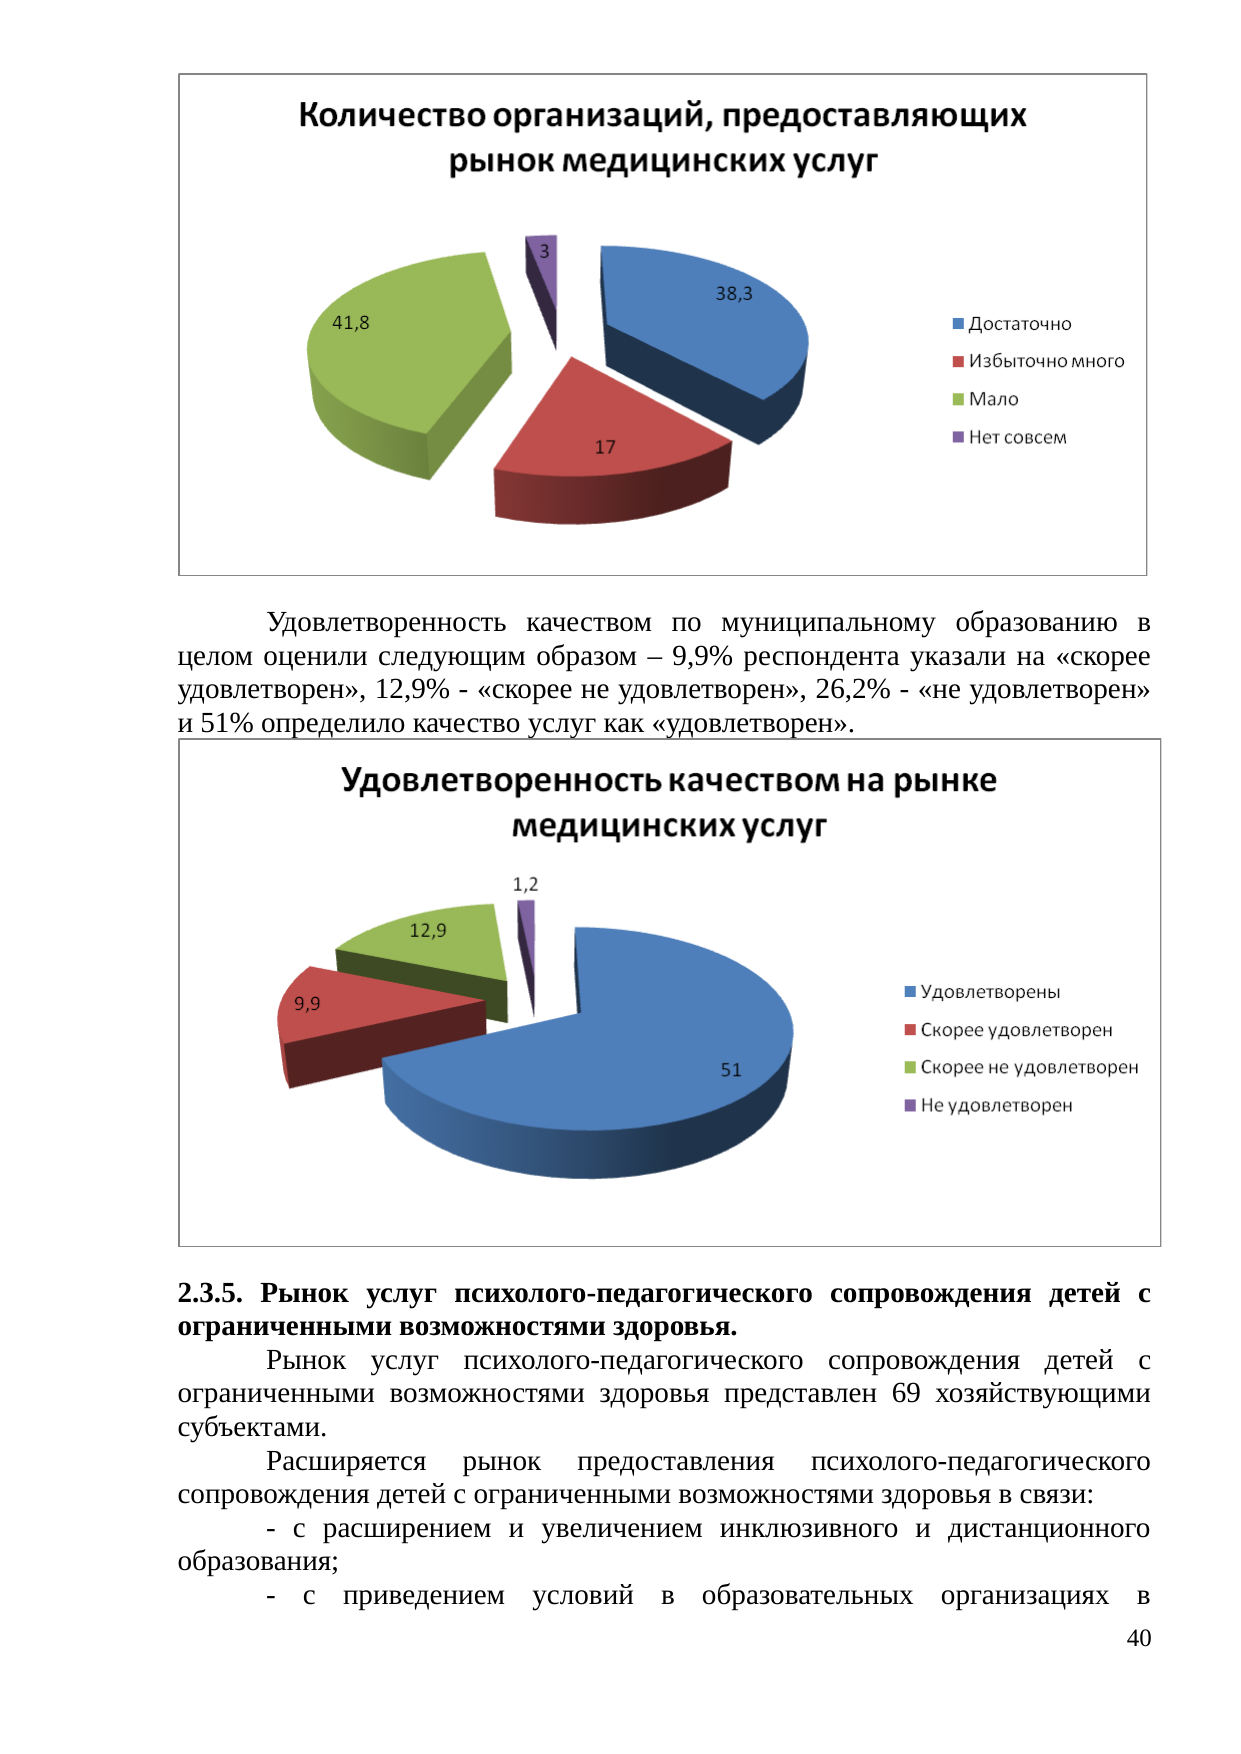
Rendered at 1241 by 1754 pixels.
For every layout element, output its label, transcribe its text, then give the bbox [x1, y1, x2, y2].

text 2.3.5. Рынок услуг психолого-педагогического сопровождения детей с ограниченными возможностями здоровья. [177, 1275, 1152, 1342]
picture [177, 738, 1162, 1247]
text Удовлетворенность качеством по муниципальному образованию в целом оценили следующим образом – 9,9% респондента указали на «скорее удовлетворен», 12,9% - «скорее не удовлетворен», 26,2% - «не удовлетворен» и 51% определило качество услуг как «удовлетворен». [177, 604, 1152, 738]
text - с расширением и увеличением инклюзивного и дистанционного образования; [177, 1510, 1152, 1577]
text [177, 1577, 1152, 1610]
text Рынок услуг психолого-педагогического сопровождения детей с ограниченными возможностями здоровья представлен 69 хозяйствующими субъектами. [177, 1342, 1152, 1443]
text Расширяется рынок предоставления психолого-педагогического сопровождения детей с ограниченными возможностями здоровья в связи: [177, 1443, 1152, 1510]
picture [177, 73, 1148, 576]
